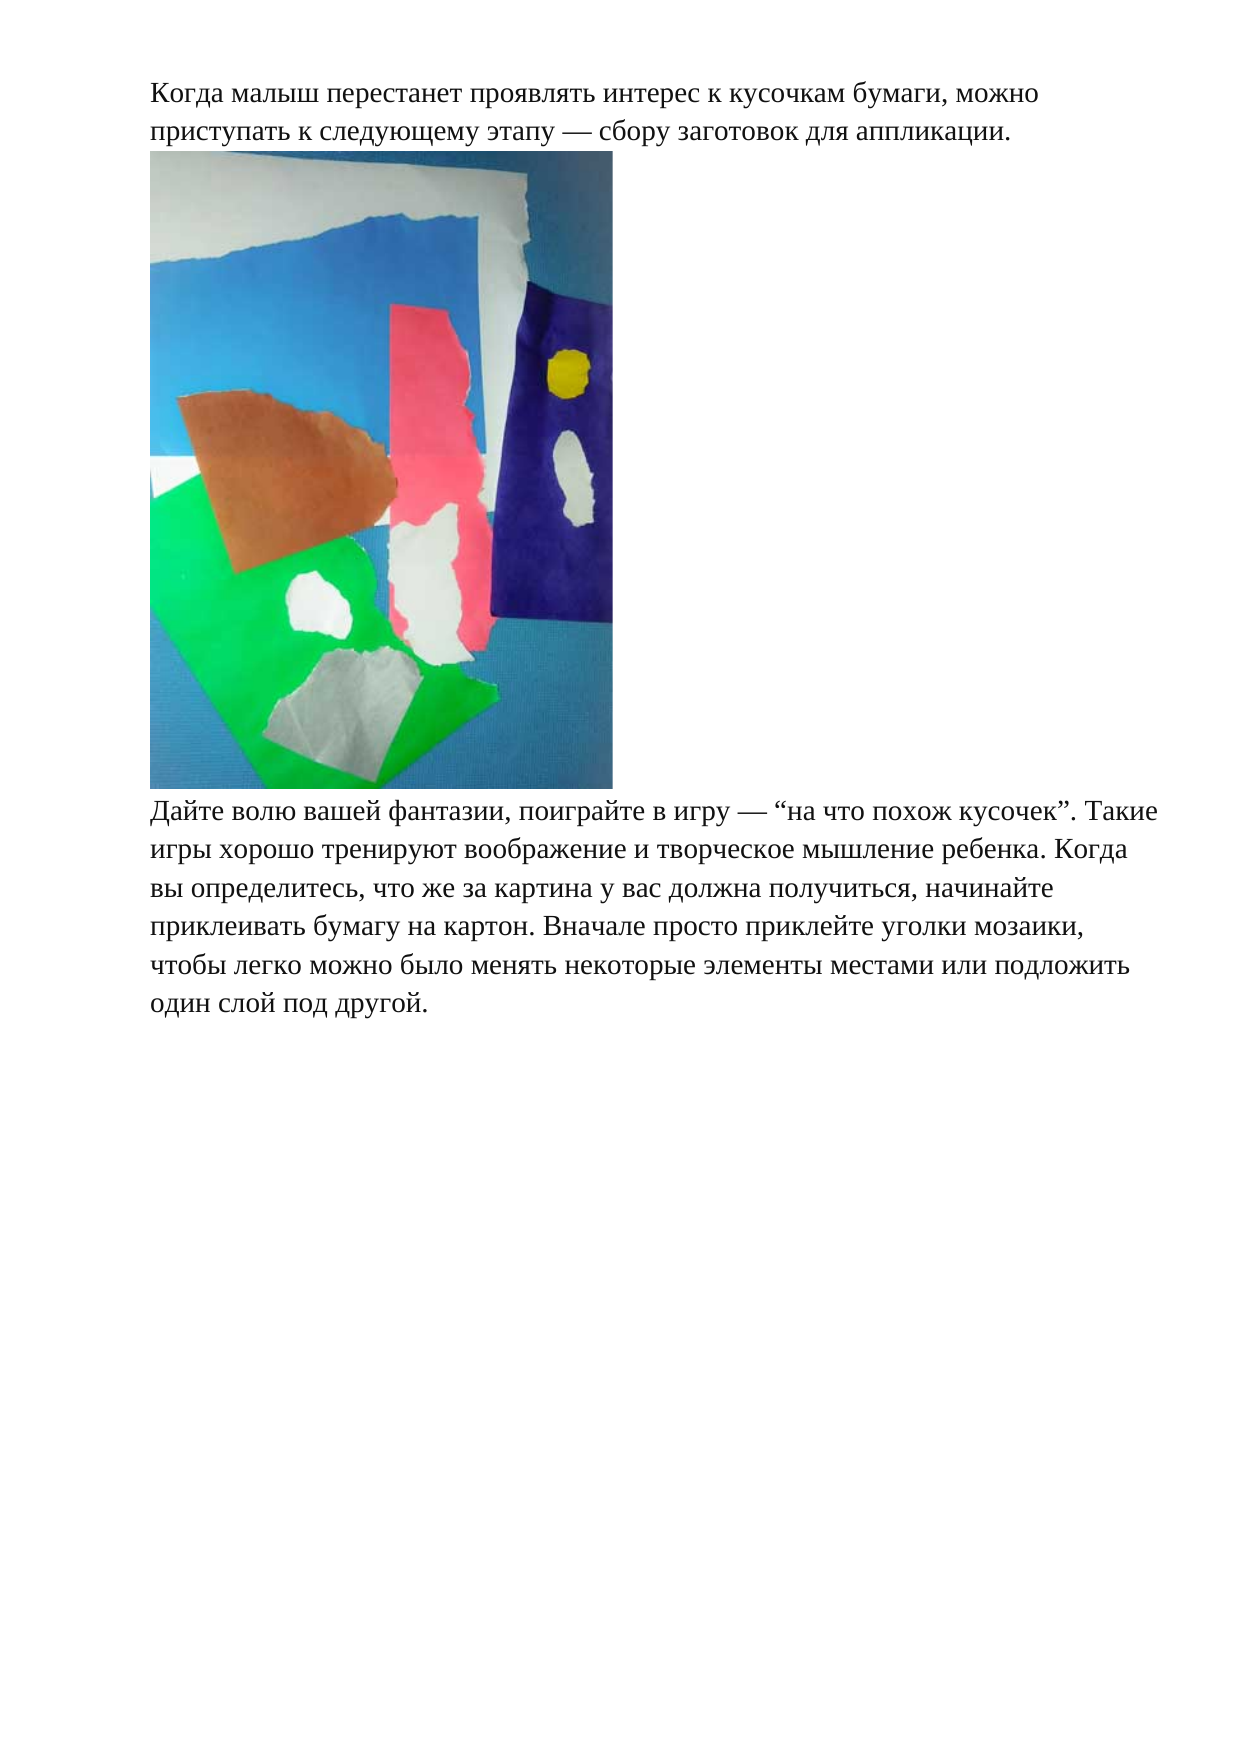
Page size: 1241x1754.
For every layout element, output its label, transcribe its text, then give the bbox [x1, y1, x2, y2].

list Дайте волю вашей фантазии, поиграйте в игру — “на что похож кусочек”. Такие игры хорошо тренируют воображение и творческое мышление ребенка. Когда вы определитесь, что же за картина у вас должна получиться, начинайте приклеивать бумагу на картон. Вначале просто приклейте уголки мозаики, чтобы легко можно было менять некоторые элементы местами или подложить один слой под другой. [150, 793, 1165, 1019]
picture [150, 151, 613, 789]
